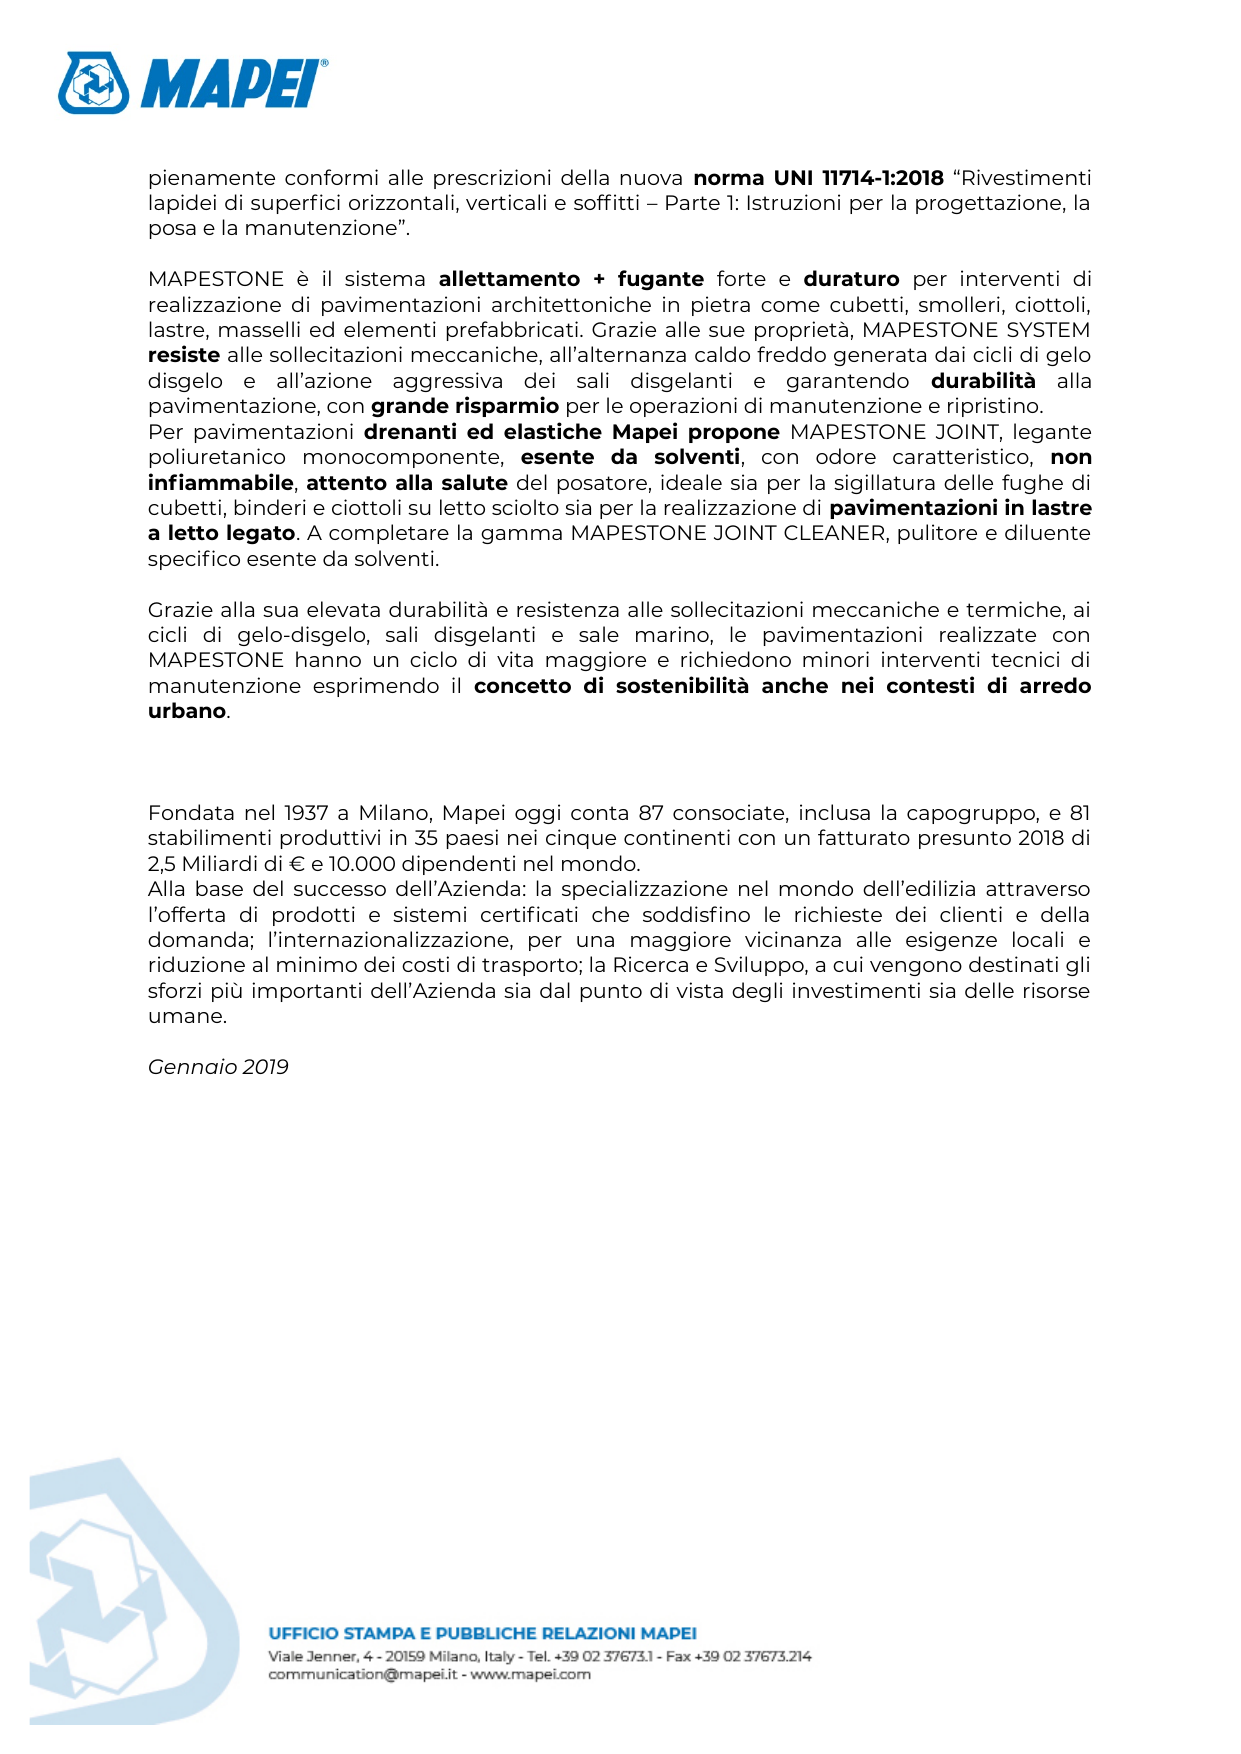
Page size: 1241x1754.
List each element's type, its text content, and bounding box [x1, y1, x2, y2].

text Gennaio 2019 [148, 1054, 1092, 1080]
text Per pavimentazioni drenanti ed elastiche Mapei propone MAPESTONE JOINT, legante poliuretanico monocomponente, esente da solventi, con odore caratteristico, non infiammabile, attento alla salute del posatore, ideale sia per la sigillatura delle fughe di cubetti, binderi e ciottoli su letto sciolto sia per la realizzazione di pavimentazioni in lastre a letto legato. A completare la gamma MAPESTONE JOINT CLEANER, pulitore e diluente specifico esente da solventi. [148, 419, 1092, 571]
picture [29, 1436, 1241, 1725]
text Grazie alla sua elevata durabilità e resistenza alle sollecitazioni meccaniche e termiche, ai cicli di gelo-disgelo, sali disgelanti e sale marino, le pavimentazioni realizzate con MAPESTONE hanno un ciclo di vita maggiore e richiedono minori interventi tecnici di manutenzione esprimendo il concetto di sostenibilità anche nei contesti di arredo urbano. [148, 597, 1092, 724]
text Alla base del successo dell’Azienda: la specializzazione nel mondo dell’edilizia attraverso l’offerta di prodotti e sistemi certificati che soddisfino le richieste dei clienti e della domanda; l’internazionalizzazione, per una maggiore vicinanza alle esigenze locali e riduzione al minimo dei costi di trasporto; la Ricerca e Sviluppo, a cui vengono destinati gli sforzi più importanti dell’Azienda sia dal punto di vista degli investimenti sia delle risorse umane. [148, 876, 1092, 1029]
text MAPESTONE è il sistema allettamento + fugante forte e duraturo per interventi di realizzazione di pavimentazioni architettoniche in pietra come cubetti, smolleri, ciottoli, lastre, masselli ed elementi prefabbricati. Grazie alle sue proprietà, MAPESTONE SYSTEM resiste alle sollecitazioni meccaniche, all’alternanza caldo freddo generata dai cicli di gelo disgelo e all’azione aggressiva dei sali disgelanti e garantendo durabilità alla pavimentazione, con grande risparmio per le operazioni di manutenzione e ripristino. [148, 266, 1092, 419]
picture [0, 0, 1234, 165]
text Fondata nel 1937 a Milano, Mapei oggi conta 87 consociate, inclusa la capogruppo, e 81 stabilimenti produttivi in 35 paesi nei cinque continenti con un fatturato presunto 2018 di 2,5 Miliardi di € e 10.000 dipendenti nel mondo. [148, 800, 1092, 876]
